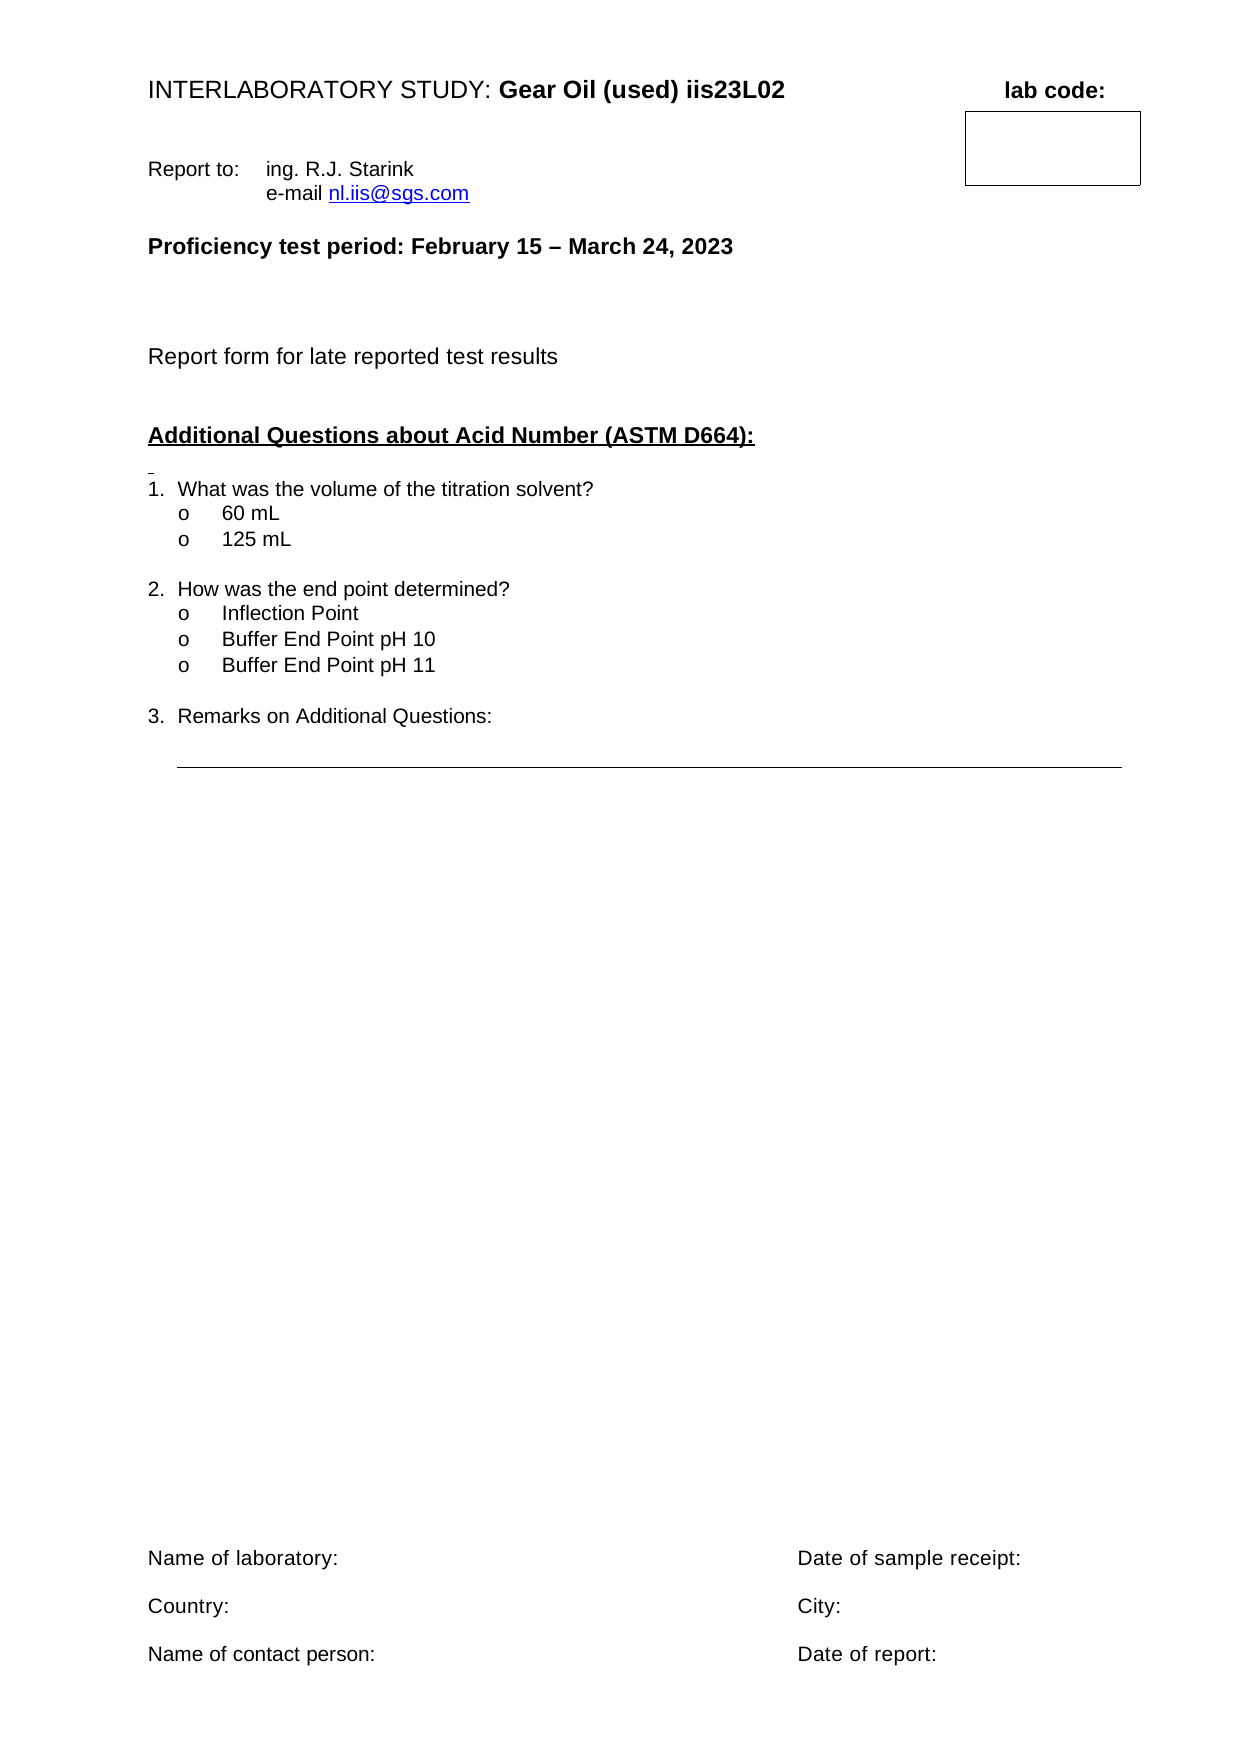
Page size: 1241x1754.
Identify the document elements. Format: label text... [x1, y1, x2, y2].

list What was the volume of the titration solvent? [148, 477, 1122, 501]
list Inflection Point [177, 601, 1122, 627]
list 60 mL [177, 501, 1122, 527]
list Buffer End Point pH 10 [177, 627, 1122, 653]
list Buffer End Point pH 11 [177, 653, 1122, 679]
text Report form for late reported test results [148, 343, 1122, 370]
list 125 mL [177, 527, 1122, 553]
list How was the end point determined? [148, 577, 1122, 601]
text Additional Questions about Acid Number (ASTM D664): [148, 421, 1122, 448]
list Remarks on Additional Questions: [148, 704, 1122, 728]
